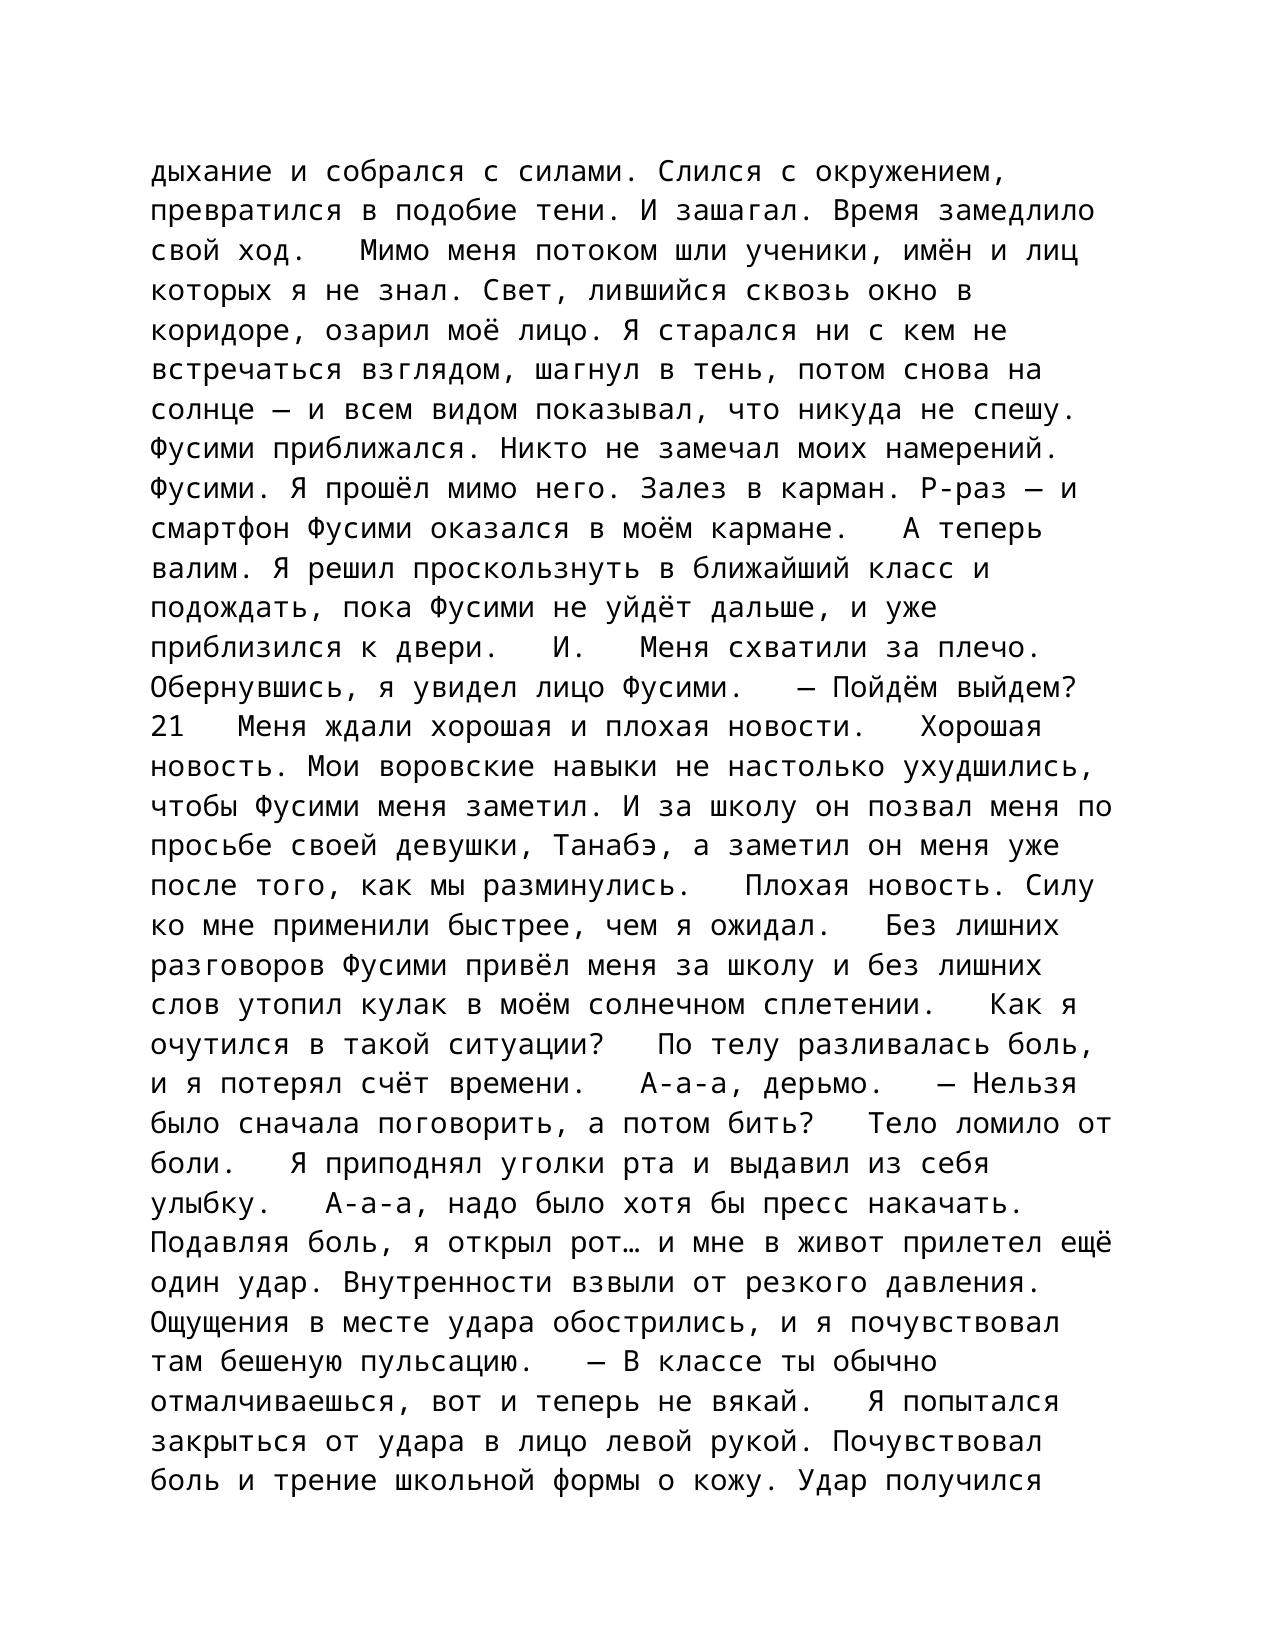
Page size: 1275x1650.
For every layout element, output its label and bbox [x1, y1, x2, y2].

text [150, 150, 1125, 1499]
